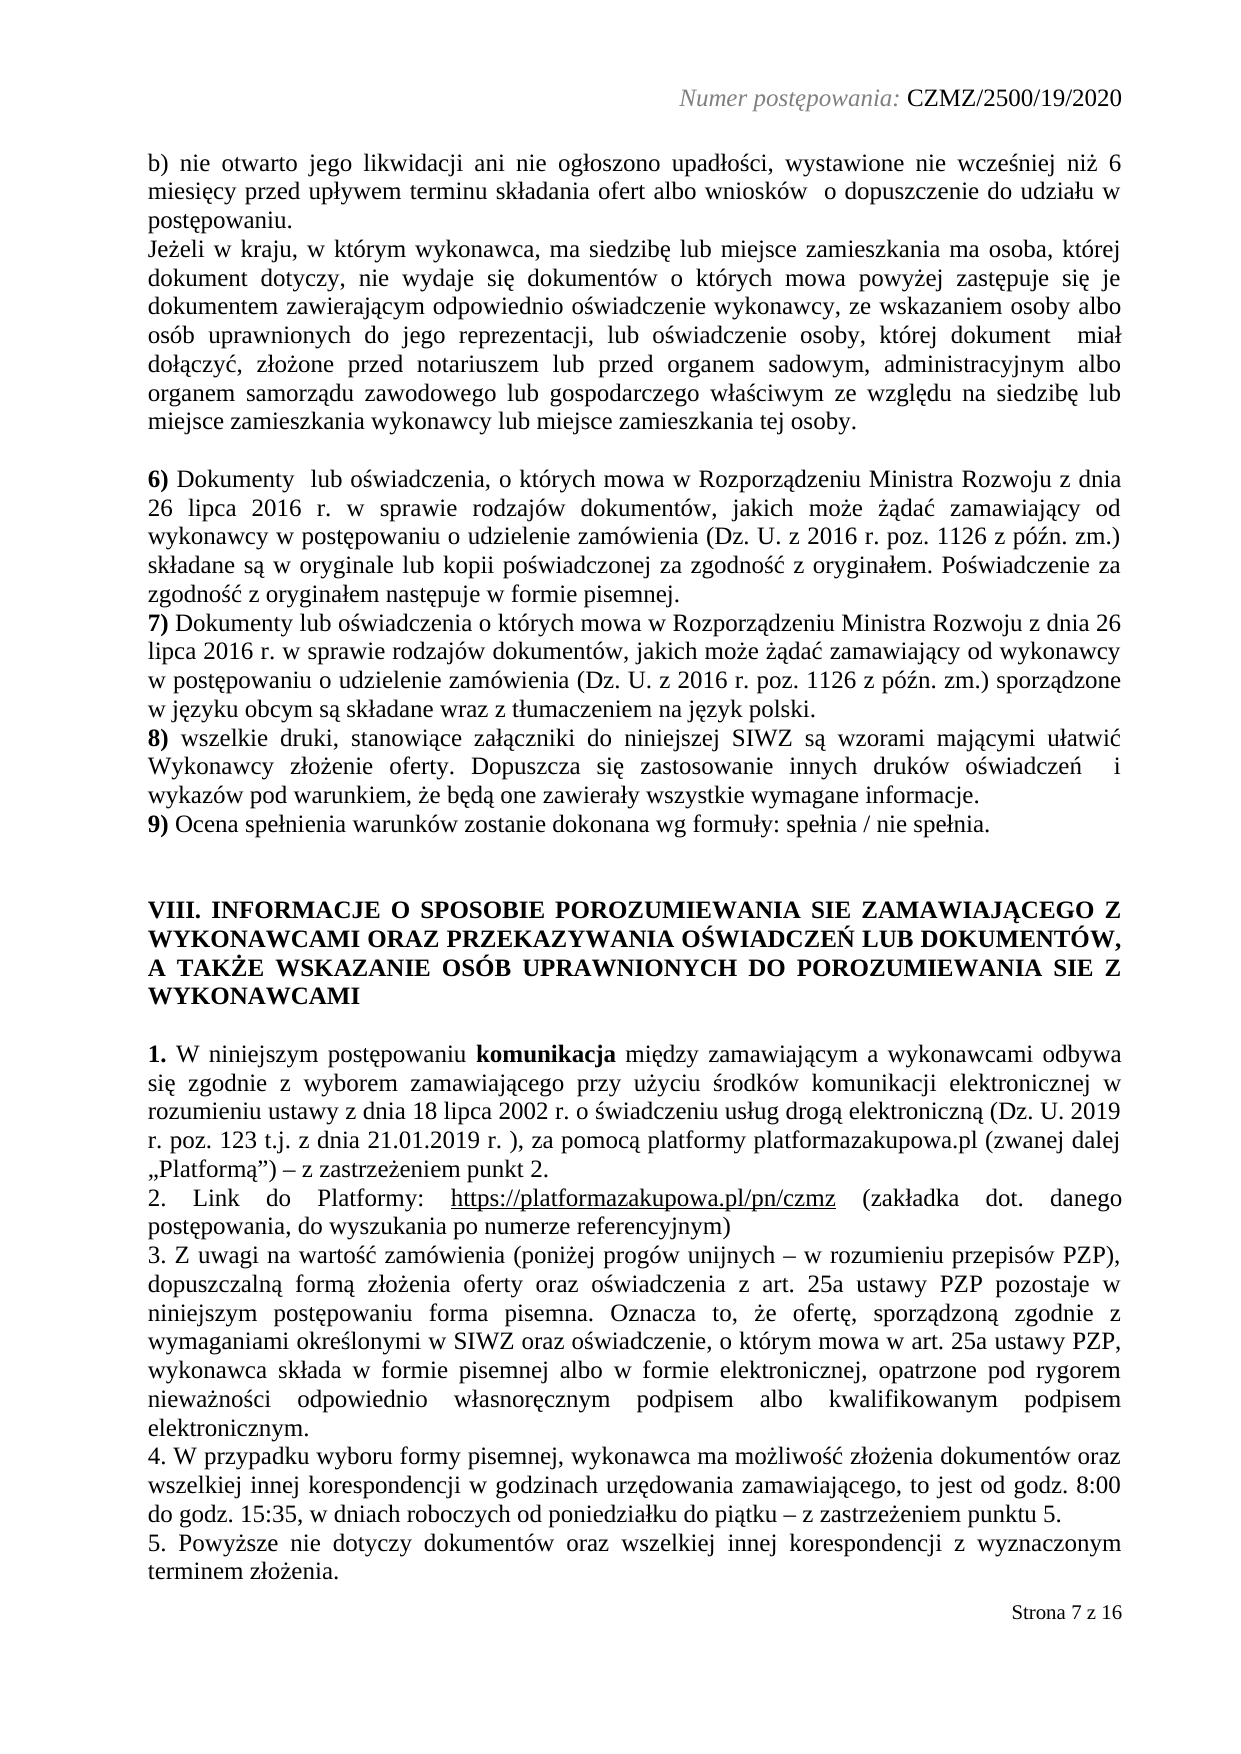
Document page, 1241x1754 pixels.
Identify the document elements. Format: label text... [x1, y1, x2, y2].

text 5. Powyższe nie dotyczy dokumentów oraz wszelkiej innej korespondencji z wyznaczonym terminem złożenia. [148, 1528, 1122, 1585]
text 3. Z uwagi na wartość zamówienia (poniżej progów unijnych – w rozumieniu przepisów PZP), dopuszczalną formą złożenia oferty oraz oświadczenia z art. 25a ustawy PZP pozostaje w niniejszym postępowaniu forma pisemna. Oznacza to, że ofertę, sporządzoną zgodnie z wymaganiami określonymi w SIWZ oraz oświadczenie, o którym mowa w art. 25a ustawy PZP, wykonawca składa w formie pisemnej albo w formie elektronicznej, opatrzone pod rygorem nieważności odpowiednio własnoręcznym podpisem albo kwalifikowanym podpisem elektronicznym. [148, 1240, 1122, 1441]
text 7) Dokumenty lub oświadczenia o których mowa w Rozporządzeniu Ministra Rozwoju z dnia 26 lipca 2016 r. w sprawie rodzajów dokumentów, jakich może żądać zamawiający od wykonawcy w postępowaniu o udzielenie zamówienia (Dz. U. z 2016 r. poz. 1126 z późn. zm.) sporządzone w języku obcym są składane wraz z tłumaczeniem na język polski. [148, 608, 1122, 723]
text Jeżeli w kraju, w którym wykonawca, ma siedzibę lub miejsce zamieszkania ma osoba, której dokument dotyczy, nie wydaje się dokumentów o których mowa powyżej zastępuje się je dokumentem zawierającym odpowiednio oświadczenie wykonawcy, ze wskazaniem osoby albo osób uprawnionych do jego reprezentacji, lub oświadczenie osoby, której dokument miał dołączyć, złożone przed notariuszem lub przed organem sadowym, administracyjnym albo organem samorządu zawodowego lub gospodarczego właściwym ze względu na siedzibę lub miejsce zamieszkania wykonawcy lub miejsce zamieszkania tej osoby. [148, 234, 1122, 435]
text 4. W przypadku wyboru formy pisemnej, wykonawca ma możliwość złożenia dokumentów oraz wszelkiej innej korespondencji w godzinach urzędowania zamawiającego, to jest od godz. 8:00 do godz. 15:35, w dniach roboczych od poniedziałku do piątku – z zastrzeżeniem punktu 5. [148, 1441, 1122, 1528]
text 8) wszelkie druki, stanowiące załączniki do niniejszej SIWZ są wzorami mającymi ułatwić Wykonawcy złożenie oferty. Dopuszcza się zastosowanie innych druków oświadczeń i wykazów pod warunkiem, że będą one zawierały wszystkie wymagane informacje. [148, 723, 1122, 809]
text 2. Link do Platformy: https://platformazakupowa.pl/pn/czmz (zakładka dot. danego postępowania, do wyszukania po numerze referencyjnym) [148, 1183, 1122, 1240]
text 1. W niniejszym postępowaniu komunikacja między zamawiającym a wykonawcami odbywa się zgodnie z wyborem zamawiającego przy użyciu środków komunikacji elektronicznej w rozumieniu ustawy z dnia 18 lipca 2002 r. o świadczeniu usług drogą elektroniczną (Dz. U. 2019 r. poz. 123 t.j. z dnia 21.01.2019 r. ), za pomocą platformy platformazakupowa.pl (zwanej dalej „Platformą”) – z zastrzeżeniem punkt 2. [148, 1039, 1122, 1183]
text 6) Dokumenty lub oświadczenia, o których mowa w Rozporządzeniu Ministra Rozwoju z dnia 26 lipca 2016 r. w sprawie rodzajów dokumentów, jakich może żądać zamawiający od wykonawcy w postępowaniu o udzielenie zamówienia (Dz. U. z 2016 r. poz. 1126 z późn. zm.) składane są w oryginale lub kopii poświadczonej za zgodność z oryginałem. Poświadczenie za zgodność z oryginałem następuje w formie pisemnej. [148, 464, 1122, 608]
text VIII. INFORMACJE O SPOSOBIE POROZUMIEWANIA SIE ZAMAWIAJĄCEGO Z WYKONAWCAMI ORAZ PRZEKAZYWANIA OŚWIADCZEŃ LUB DOKUMENTÓW, A TAKŻE WSKAZANIE OSÓB UPRAWNIONYCH DO POROZUMIEWANIA SIE Z WYKONAWCAMI [148, 895, 1122, 1010]
text 9) Ocena spełnienia warunków zostanie dokonana wg formuły: spełnia / nie spełnia. [148, 809, 1122, 838]
text b) nie otwarto jego likwidacji ani nie ogłoszono upadłości, wystawione nie wcześniej niż 6 miesięcy przed upływem terminu składania ofert albo wniosków o dopuszczenie do udziału w postępowaniu. [148, 148, 1122, 234]
